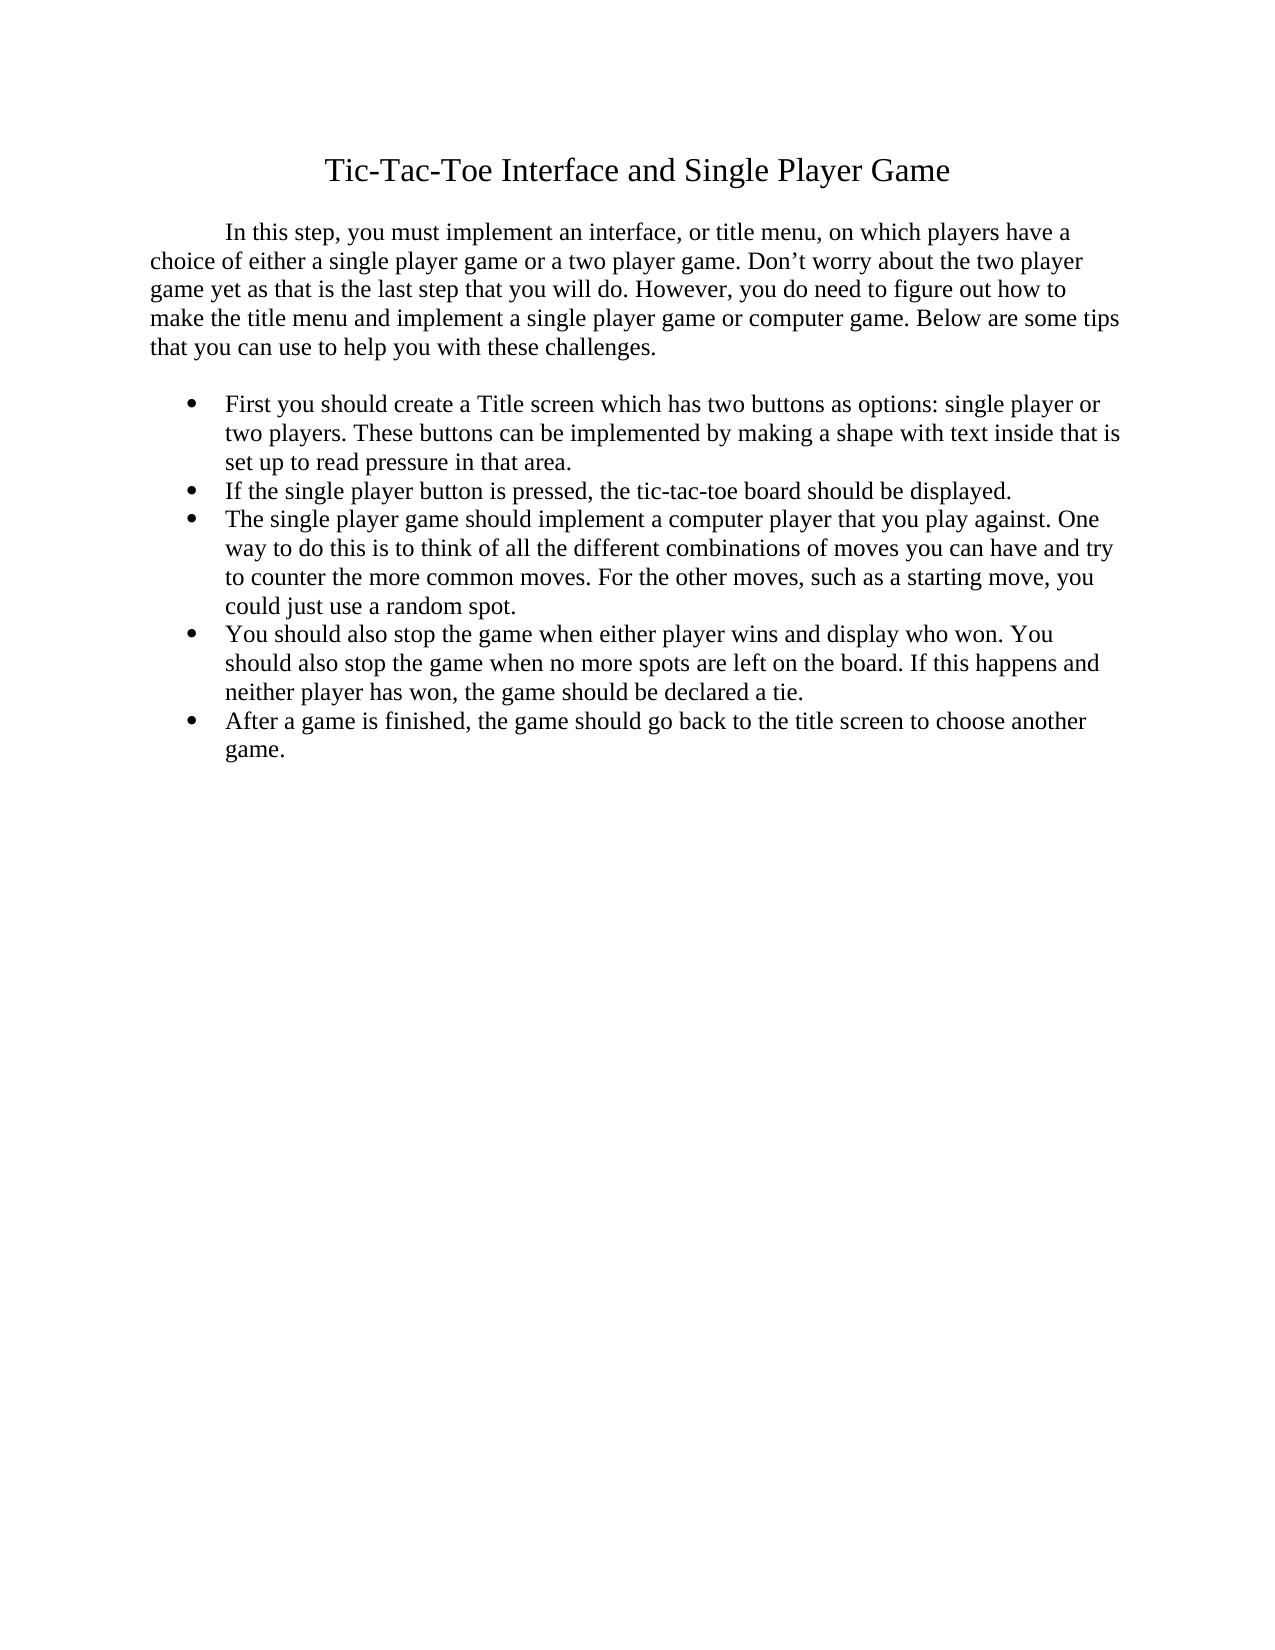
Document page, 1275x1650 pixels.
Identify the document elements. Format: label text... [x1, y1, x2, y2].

text In this step, you must implement an interface, or title menu, on which players have a choice of either a single player game or a two player game. Don’t worry about the two player game yet as that is the last step that you will do. However, you do need to figure out how to make the title menu and implement a single player game or computer game. Below are some tips that you can use to help you with these challenges. [150, 217, 1125, 361]
text Tic-Tac-Toe Interface and Single Player Game [150, 150, 1125, 188]
list First you should create a Title screen which has two buttons as options: single player or two players. These buttons can be implemented by making a shape with text inside that is set up to read pressure in that area. [187, 389, 1125, 476]
list You should also stop the game when either player wins and display who won. You should also stop the game when no more spots are left on the board. If this happens and neither player has won, the game should be declared a tie. [187, 619, 1125, 706]
list After a game is finished, the game should go back to the title screen to choose another game. [187, 706, 1125, 763]
list The single player game should implement a computer player that you play against. One way to do this is to think of all the different combinations of moves you can have and try to counter the more common moves. For the other moves, such as a starting move, you could just use a random spot. [187, 504, 1125, 619]
list If the single player button is pressed, the tic-tac-toe board should be displayed. [187, 476, 1125, 504]
